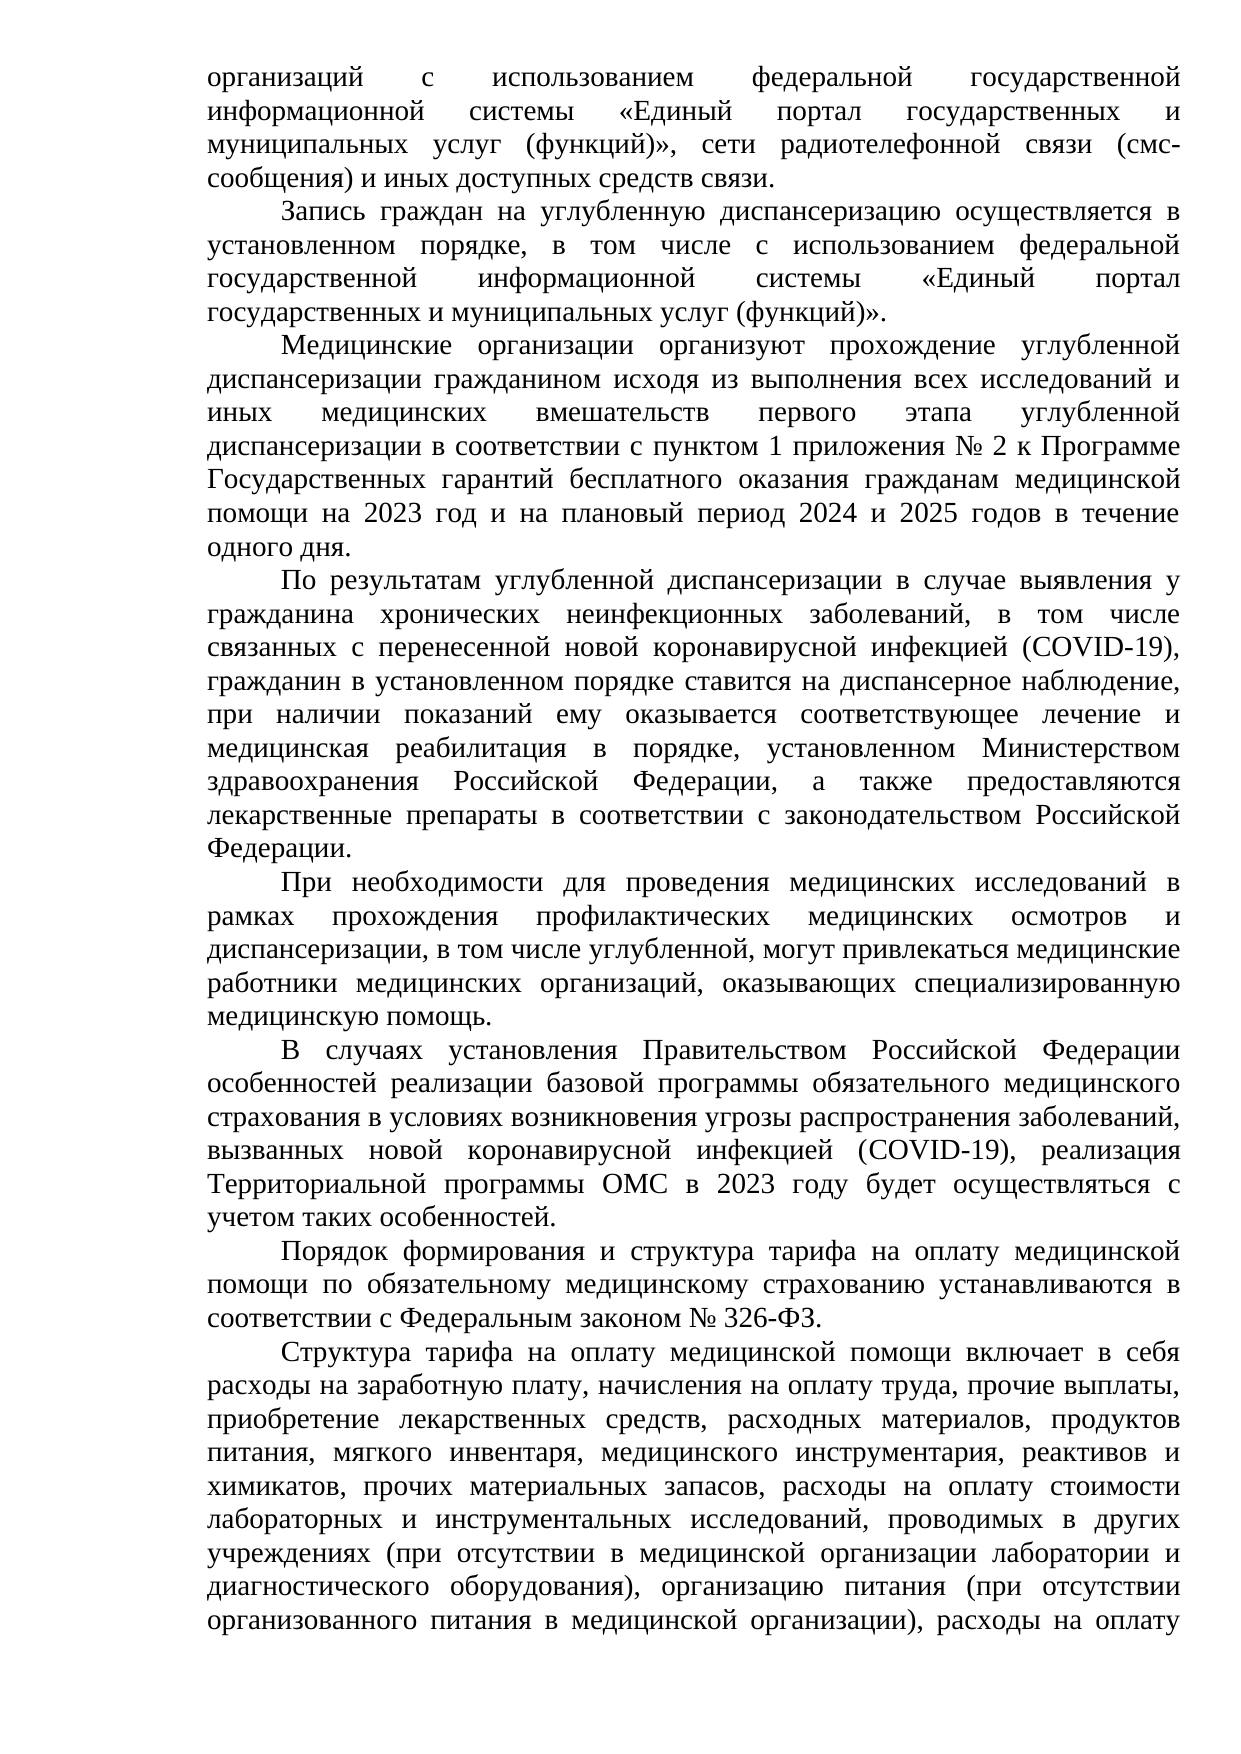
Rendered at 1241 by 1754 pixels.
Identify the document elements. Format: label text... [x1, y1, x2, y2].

text Медицинские организации организуют прохождение углубленной диспансеризации гражданином исходя из выполнения всех исследований и иных медицинских вмешательств первого этапа углубленной диспансеризации в соответствии с пунктом 1 приложения № 2 к Программе Государственных гарантий бесплатного оказания гражданам медицинской помощи на 2023 год и на плановый период 2024 и 2025 годов в течение одного дня. [207, 327, 1181, 562]
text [207, 59, 1181, 193]
text Порядок формирования и структура тарифа на оплату медицинской помощи по обязательному медицинскому страхованию устанавливаются в соответствии с Федеральным законом № 326-ФЗ. [207, 1233, 1181, 1334]
text По результатам углубленной диспансеризации в случае выявления у гражданина хронических неинфекционных заболеваний, в том числе связанных с перенесенной новой коронавирусной инфекцией (COVID-19), гражданин в установленном порядке ставится на диспансерное наблюдение, при наличии показаний ему оказывается соответствующее лечение и медицинская реабилитация в порядке, установленном Министерством здравоохранения Российской Федерации, а также предоставляются лекарственные препараты в соответствии с законодательством Российской Федерации. [207, 562, 1181, 864]
text Запись граждан на углубленную диспансеризацию осуществляется в установленном порядке, в том числе с использованием федеральной государственной информационной системы «Единый портал государственных и муниципальных услуг (функций)». [207, 193, 1181, 327]
text При необходимости для проведения медицинских исследований в рамках прохождения профилактических медицинских осмотров и диспансеризации, в том числе углубленной, могут привлекаться медицинские работники медицинских организаций, оказывающих специализированную медицинскую помощь. [207, 864, 1181, 1032]
text В случаях установления Правительством Российской Федерации особенностей реализации базовой программы обязательного медицинского страхования в условиях возникновения угрозы распространения заболеваний, вызванных новой коронавирусной инфекцией (COVID-19), реализация Территориальной программы ОМС в 2023 году будет осуществляться с учетом таких особенностей. [207, 1032, 1181, 1233]
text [207, 1334, 1181, 1636]
